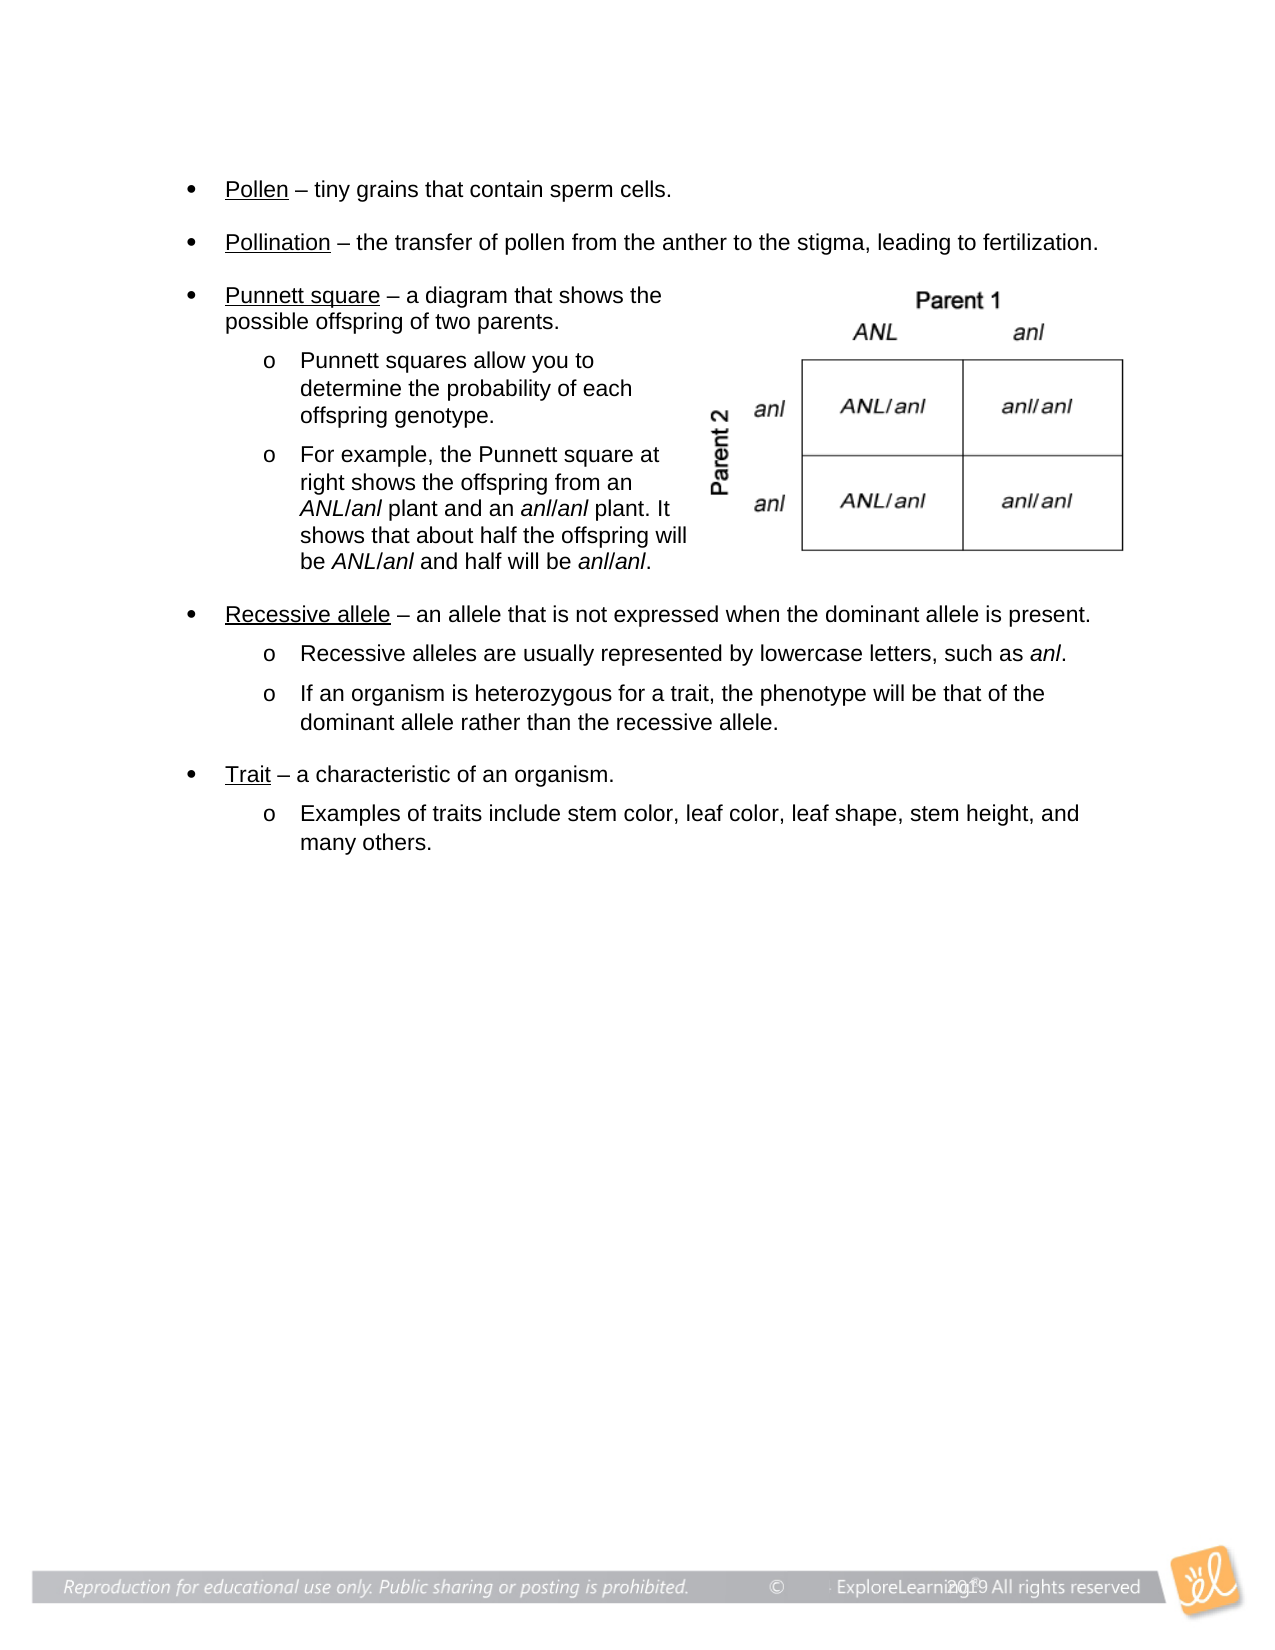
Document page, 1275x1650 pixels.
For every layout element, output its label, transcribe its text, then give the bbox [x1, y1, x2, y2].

list If an organism is heterozygous for a trait, the phenotype will be that of the dominant allele rather than the recessive allele. [262, 680, 1125, 735]
picture [0, 1530, 1275, 1649]
list Pollination – the transfer of pollen from the anther to the stigma, leading to fertilization. [187, 229, 1125, 255]
list Punnett squares allow you to determine the probability of each offspring genotype. [262, 347, 694, 428]
list Trait – a characteristic of an organism. [187, 761, 1125, 788]
list Pollen – tiny grains that contain sperm cells. [187, 176, 1125, 203]
list Recessive allele – an allele that is not expressed when the dominant allele is present. [187, 601, 1125, 627]
list Examples of traits include stem color, leaf color, leaf shape, stem height, and many others. [262, 800, 1125, 855]
list For example, the Punnett square at right shows the offspring from an ANL/anl plant and an anl/anl plant. It shows that about half the offspring will be ANL/anl and half will be anl/anl. [262, 441, 694, 574]
picture [697, 275, 1131, 560]
list Punnett square – a diagram that shows the possible offspring of two parents. [187, 282, 694, 334]
list Recessive alleles are usually represented by lowercase letters, such as anl. [262, 639, 1125, 668]
